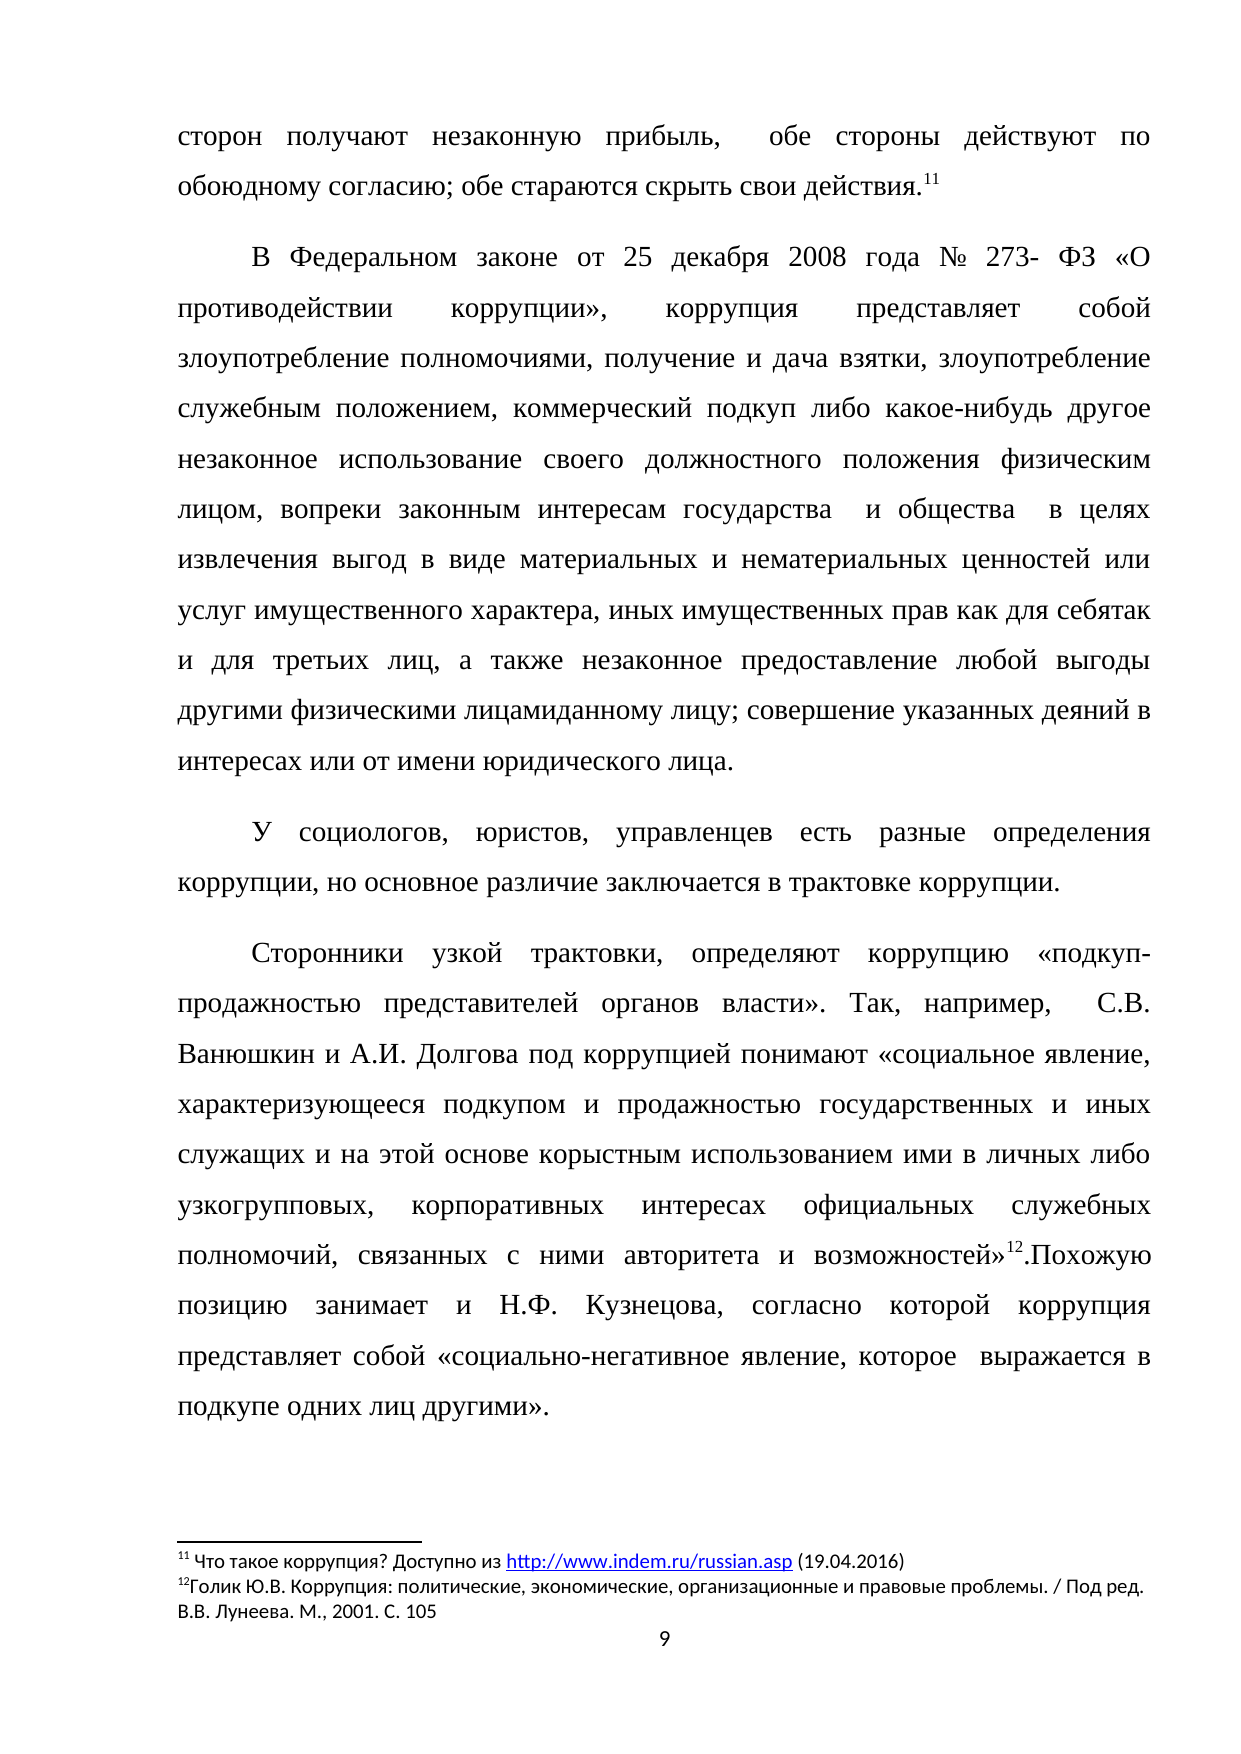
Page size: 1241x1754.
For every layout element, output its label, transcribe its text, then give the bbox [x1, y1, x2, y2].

text Сторонники узкой трактовки, определяют коррупцию «подкуп-продажностью представителей органов власти». Так, например, С.В. Ванюшкин и А.И. Долгова под коррупцией понимают «социальное явление, характеризующееся подкупом и продажностью государственных и иных служащих и на этой основе корыстным использованием ими в личных либо узкогрупповых, корпоративных интересах официальных служебных полномочий, связанных с ними авторитета и возможностей».Похожую позицию занимает и Н.Ф. Кузнецова, согласно которой коррупция представляет собой «социально-негативное явление, которое выражается в подкупе одних лиц другими». [177, 935, 1152, 1422]
text В Федеральном законе от 25 декабря 2008 года № 273- ФЗ «О противодействии коррупции», коррупция представляет собой злоупотребление полномочиями, получение и дача взятки, злоупотребление служебным положением, коммерческий подкуп либо какое-нибудь другое незаконное использование своего должностного положения физическим лицом, вопреки законным интересам государства и общества в целях извлечения выгод в виде материальных и нематериальных ценностей или услуг имущественного характера, иных имущественных прав как для себятак и для третьих лиц, а также незаконное предоставление любой выгоды другими физическими лицамиданному лицу; совершение указанных деяний в интересах или от имени юридического лица. [177, 239, 1152, 776]
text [177, 118, 1152, 202]
text У социологов, юристов, управленцев есть разные определения коррупции, но основное различие заключается в трактовке коррупции. [177, 814, 1152, 898]
